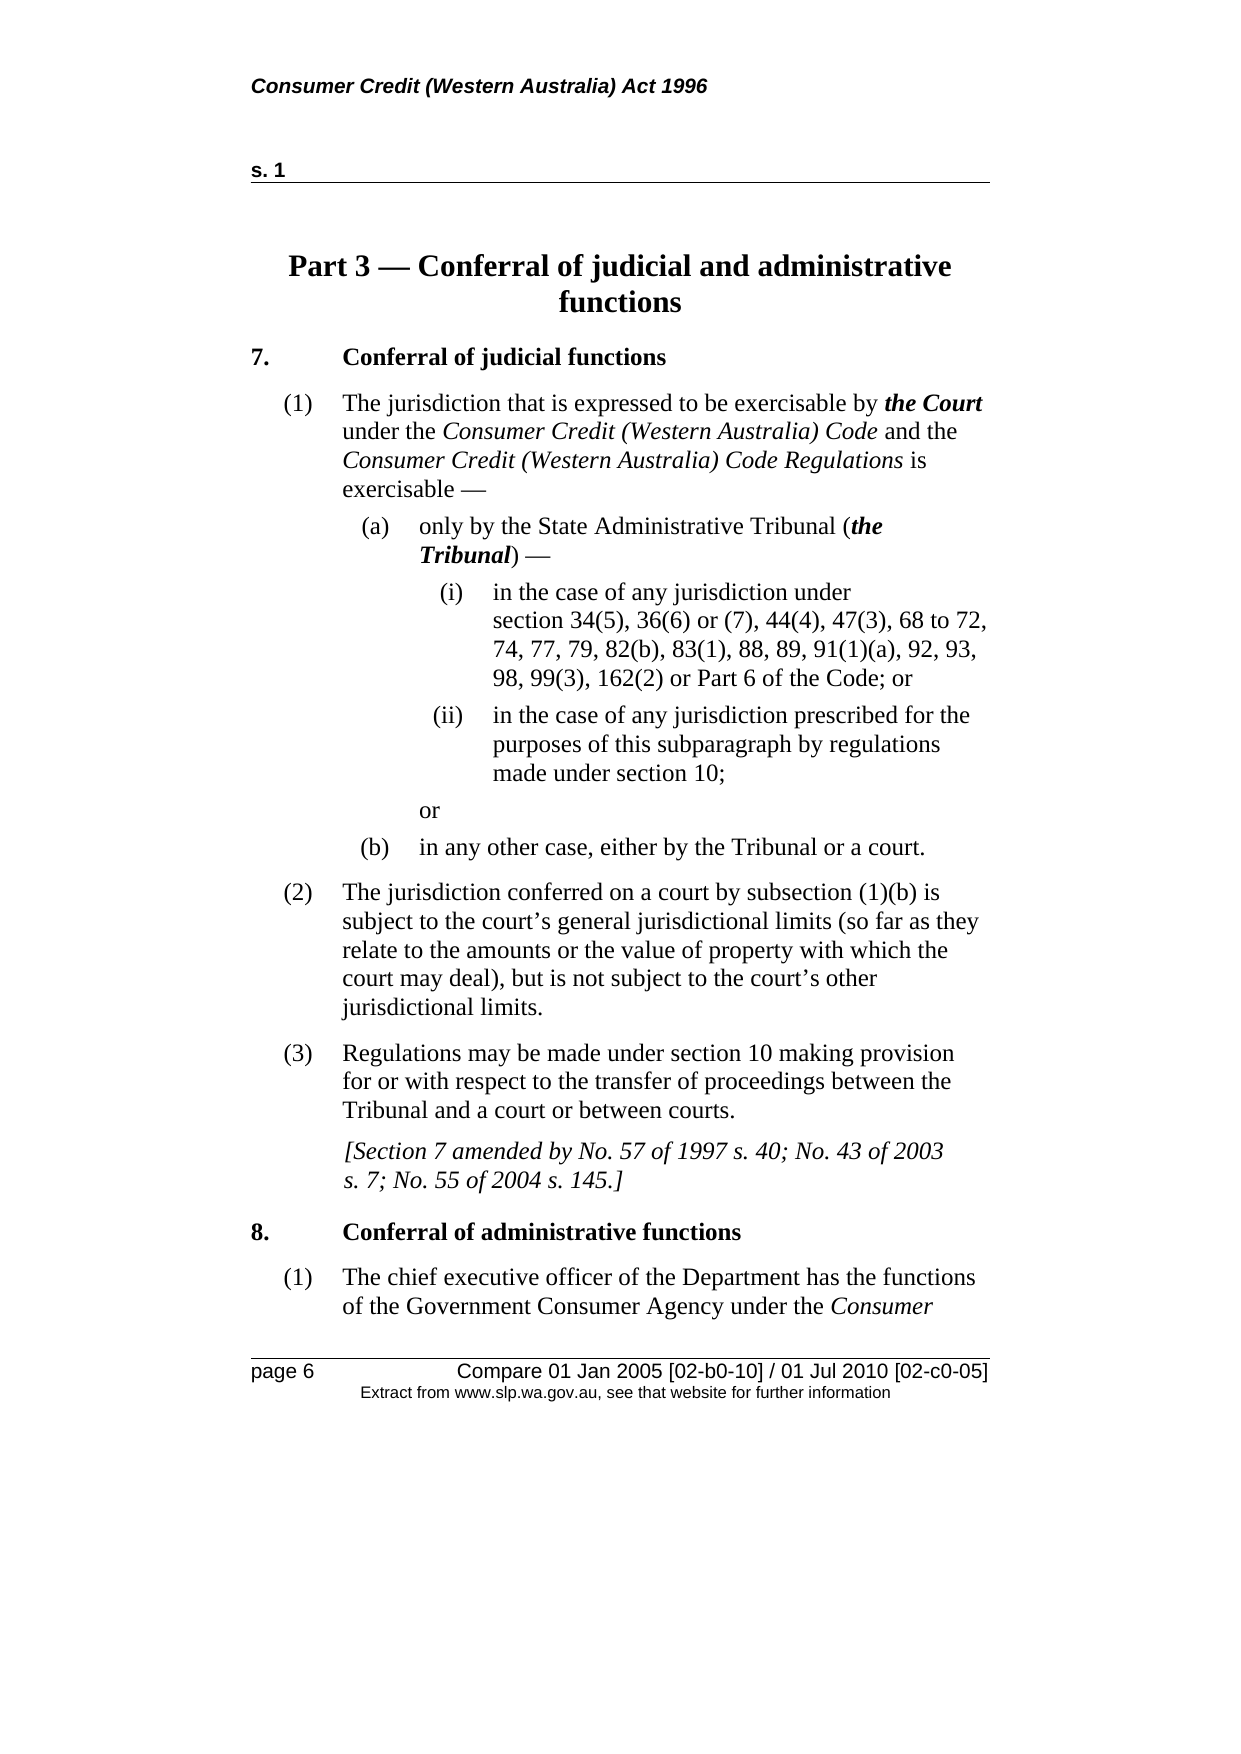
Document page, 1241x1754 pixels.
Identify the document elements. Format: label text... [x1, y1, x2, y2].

text [Section 7 amended by No. 57 of 1997 s. 40; No. 43 of 2003 s. 7; No. 55 of 2004 s. 145.] [251, 1136, 990, 1194]
subtitle 8. Conferral of administrative functions [251, 1217, 990, 1246]
text (3) Regulations may be made under section 10 making provision for or with respect to the transfer of proceedings between the Tribunal and a court or between courts. [251, 1038, 990, 1124]
subtitle Part 3 — Conferral of judicial and administrative functions [251, 247, 990, 319]
text or [251, 795, 990, 823]
text (1) The jurisdiction that is expressed to be exercisable by the Court under the Consumer Credit (Western Australia) Code and the Consumer Credit (Western Australia) Code Regulations is exercisable — [251, 388, 990, 503]
subtitle 7. Conferral of judicial functions [251, 342, 990, 371]
text (2) The jurisdiction conferred on a court by subsection (1)(b) is subject to the court’s general jurisdictional limits (so far as they relate to the amounts or the value of property with which the court may deal), but is not subject to the court’s other jurisdictional limits. [251, 877, 990, 1021]
text (a) only by the State Administrative Tribunal (the Tribunal) — [251, 511, 990, 568]
text (b) in any other case, either by the Tribunal or a court. [251, 832, 990, 861]
text (ii) in the case of any jurisdiction prescribed for the purposes of this subparagraph by regulations made under section 10; [251, 700, 990, 786]
text (i) in the case of any jurisdiction under section 34(5), 36(6) or (7), 44(4), 47(3), 68 to 72, 74, 77, 79, 82(b), 83(1), 88, 89, 91(1)(a), 92, 93, 98, 99(3), 162(2) or Part 6 of the Code; or [251, 577, 990, 692]
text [251, 1262, 990, 1320]
